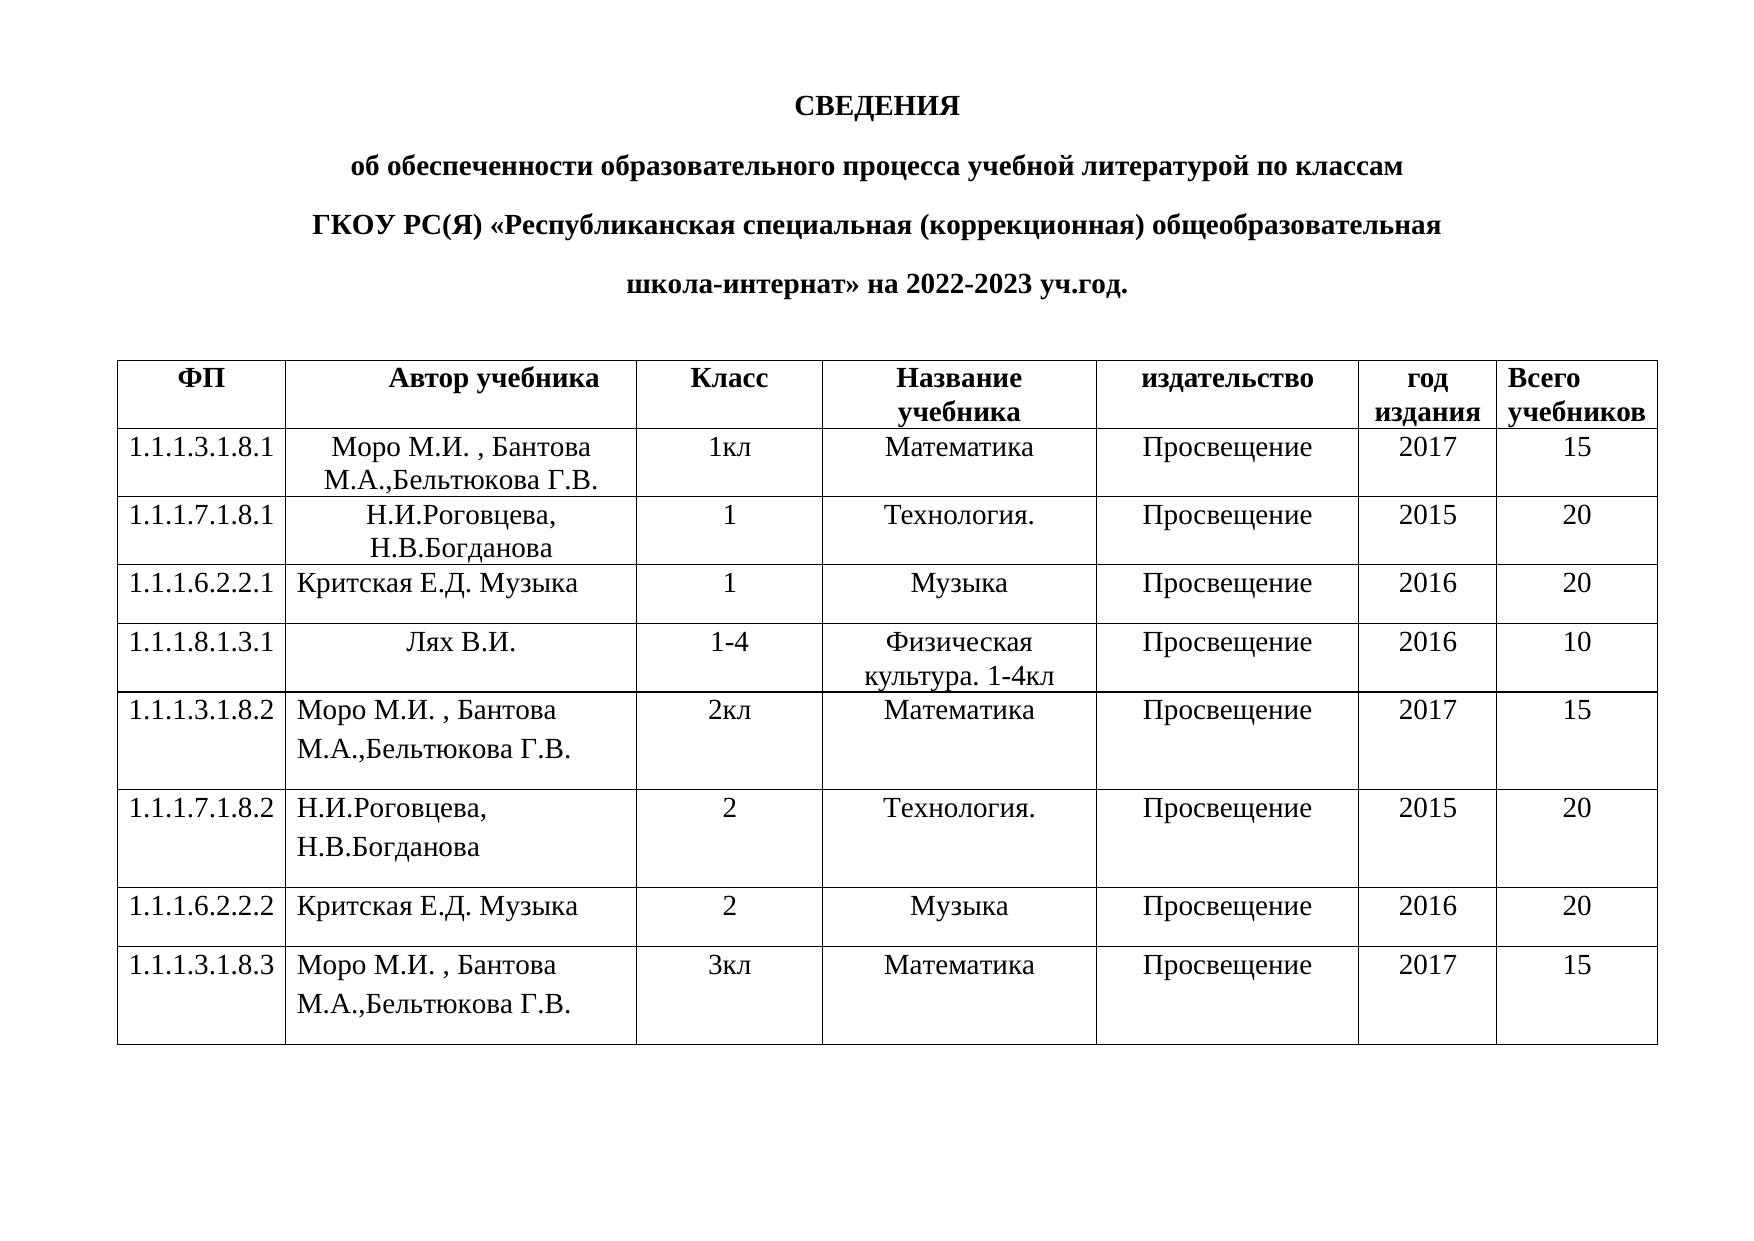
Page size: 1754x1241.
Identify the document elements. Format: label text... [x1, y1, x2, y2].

table_cell Математика [823, 429, 1096, 496]
table_cell Моро М.И. , Бантова М.А.,Бельтюкова Г.В. [286, 429, 636, 496]
table_cell 1 [637, 497, 822, 564]
table_cell Технология. [823, 497, 1096, 564]
table_cell Просвещение [1097, 429, 1358, 496]
table_cell 1.1.1.3.1.8.1 [118, 429, 285, 496]
table_cell 1-4 [637, 624, 822, 691]
table_header издательство [1097, 361, 1358, 428]
table_cell Просвещение [1097, 497, 1358, 564]
table_cell Лях В.И. [286, 624, 636, 691]
table_cell 1.1.1.8.1.3.1 [118, 624, 285, 691]
table_cell 1.1.1.7.1.8.1 [118, 497, 285, 564]
table_cell Критская Е.Д. Музыка [286, 565, 636, 623]
table_cell 2кл [637, 693, 822, 789]
table_cell Просвещение [1097, 624, 1358, 691]
table_cell Музыка [823, 888, 1096, 946]
table_header ФП [118, 361, 285, 428]
table_cell 1.1.1.3.1.8.2 [118, 693, 285, 789]
table_cell 2017 [1359, 947, 1496, 1044]
table_cell 1.1.1.7.1.8.2 [118, 790, 285, 887]
table_cell 2016 [1359, 888, 1496, 946]
table_cell 20 [1497, 888, 1657, 946]
table_cell 2015 [1359, 497, 1496, 564]
text СВЕДЕНИЯ [118, 88, 1636, 122]
table_cell Математика [823, 947, 1096, 1044]
table_header год издания [1359, 361, 1496, 428]
table_cell 2017 [1359, 693, 1496, 789]
table_cell 2017 [1359, 429, 1496, 496]
table_cell 2015 [1359, 790, 1496, 887]
table_cell 2 [637, 790, 822, 887]
table_cell Просвещение [1097, 790, 1358, 887]
table_cell 20 [1497, 497, 1657, 564]
table_cell Музыка [823, 565, 1096, 623]
table_cell Просвещение [1097, 565, 1358, 623]
table_cell 20 [1497, 565, 1657, 623]
table_header Всего учебников [1497, 361, 1657, 428]
table_cell 20 [1497, 790, 1657, 887]
table_cell Математика [823, 693, 1096, 789]
table_cell 1.1.1.6.2.2.2 [118, 888, 285, 946]
table_cell 15 [1497, 947, 1657, 1044]
table_cell 1.1.1.6.2.2.1 [118, 565, 285, 623]
table_header Автор учебника [286, 361, 636, 428]
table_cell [286, 947, 636, 1044]
table_cell 1кл [637, 429, 822, 496]
table_cell Физическая культура. 1-4кл [823, 624, 1096, 691]
table_cell Н.И.Роговцева, Н.В.Богданова [286, 790, 636, 887]
table_cell 15 [1497, 429, 1657, 496]
table_cell 15 [1497, 693, 1657, 789]
table_cell Критская Е.Д. Музыка [286, 888, 636, 946]
table_cell Просвещение [1097, 947, 1358, 1044]
table_cell 3кл [637, 947, 822, 1044]
table_cell 2016 [1359, 624, 1496, 691]
text об обеспеченности образовательного процесса учебной литературой по классам [118, 148, 1636, 181]
table_cell Моро М.И. , Бантова М.А.,Бельтюкова Г.В. [286, 693, 636, 789]
table_cell 1 [637, 565, 822, 623]
table_cell 2 [637, 888, 822, 946]
table_cell Просвещение [1097, 693, 1358, 789]
table_cell Просвещение [1097, 888, 1358, 946]
table_cell 10 [1497, 624, 1657, 691]
table_cell Технология. [823, 790, 1096, 887]
text ГКОУ РС(Я) «Республиканская специальная (коррекционная) общеобразовательная [118, 207, 1636, 241]
text школа-интернат» на 2022-2023 уч.год. [118, 267, 1636, 300]
table_cell Н.И.Роговцева, Н.В.Богданова [286, 497, 636, 564]
table_header Класс [637, 361, 822, 428]
table_cell 2016 [1359, 565, 1496, 623]
table_cell 1.1.1.3.1.8.3 [118, 947, 285, 1044]
table_header Название учебника [823, 361, 1096, 428]
